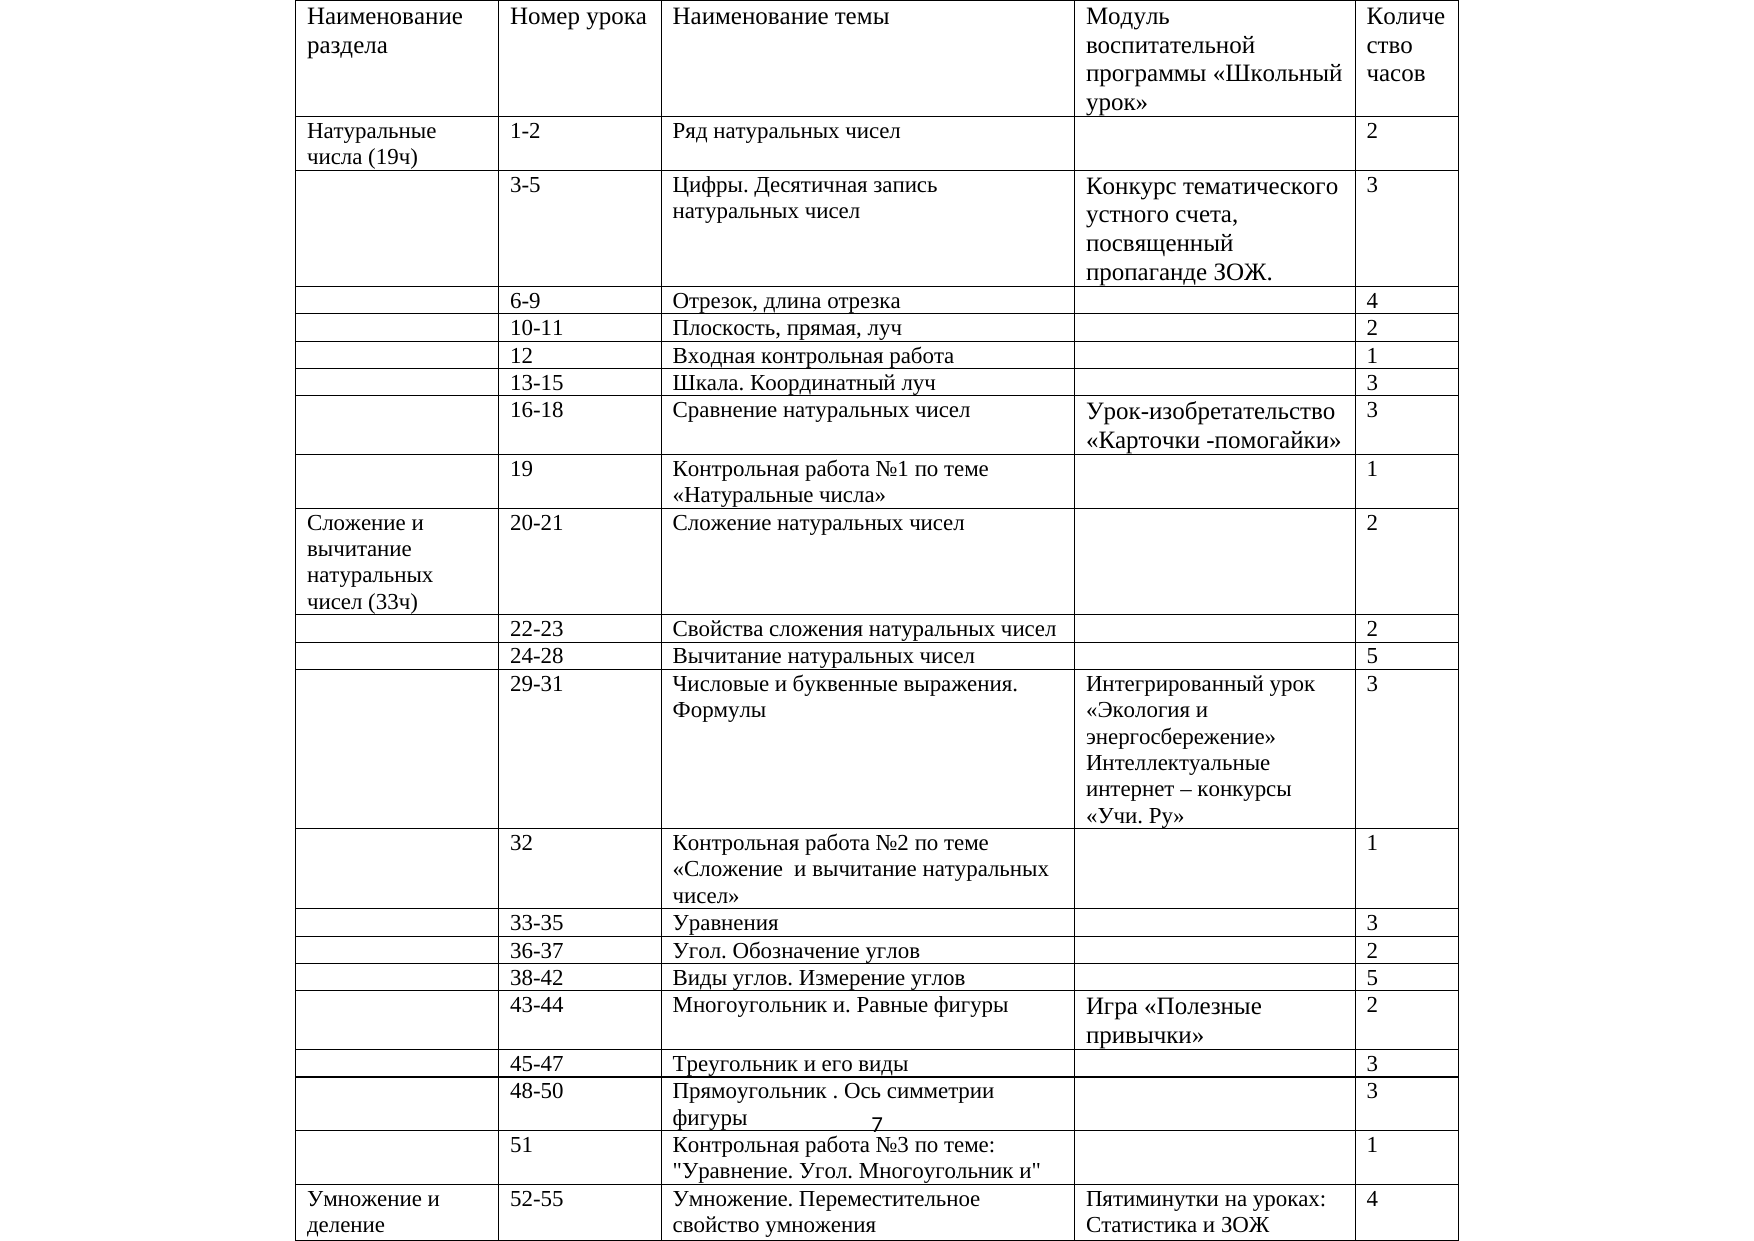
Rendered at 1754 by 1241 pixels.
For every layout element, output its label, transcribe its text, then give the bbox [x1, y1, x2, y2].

table_cell Контрольная работа №3 по теме: "Уравнение. Угол. Многоугольник и" [662, 1131, 1074, 1184]
table_header Наименование раздела [296, 1, 498, 116]
table_cell Пятиминутки на уроках: Статистика и ЗОЖ [1075, 1185, 1355, 1240]
table_cell [296, 909, 498, 936]
table_cell [1075, 455, 1355, 508]
table_header Количество часов [1356, 1, 1458, 116]
table_cell [296, 342, 498, 368]
table_cell 4 [1356, 287, 1458, 313]
table_cell 20-21 [499, 509, 661, 614]
table_cell 51 [499, 1131, 661, 1184]
table_cell 2 [1356, 615, 1458, 642]
table_cell Вычитание натуральных чисел [662, 643, 1074, 669]
table_cell Натуральные числа (19ч) [296, 117, 498, 170]
table_cell 32 [499, 829, 661, 908]
table_cell Входная контрольная работа [662, 342, 1074, 368]
table_cell 1 [1356, 342, 1458, 368]
table_cell Многоугольник и. Равные фигуры [662, 991, 1074, 1049]
table_cell [1075, 615, 1355, 642]
table_cell 3 [1356, 369, 1458, 395]
table_cell [296, 829, 498, 908]
table_cell 19 [499, 455, 661, 508]
table_cell Шкала. Координатный луч [662, 369, 1074, 395]
table_cell 36-37 [499, 937, 661, 963]
table_cell [1075, 509, 1355, 614]
table_cell 16-18 [499, 396, 661, 454]
table_cell Сложение и вычитание натуральных чисел (33ч) [296, 509, 498, 614]
table_cell [296, 991, 498, 1049]
table_cell [296, 615, 498, 642]
table_cell [1075, 117, 1355, 170]
table_cell 5 [1356, 643, 1458, 669]
table_cell [296, 937, 498, 963]
table_cell 33-35 [499, 909, 661, 936]
table_cell Виды углов. Измерение углов [662, 964, 1074, 990]
table_cell [1075, 1050, 1355, 1076]
table_cell Отрезок, длина отрезка [662, 287, 1074, 313]
table_cell 3-5 [499, 171, 661, 286]
table_cell 24-28 [499, 643, 661, 669]
table_cell 22-23 [499, 615, 661, 642]
table_cell 2 [1356, 991, 1458, 1049]
table_cell Конкурс тематического устного счета, посвященный пропаганде ЗОЖ. [1075, 171, 1355, 286]
table_cell Числовые и буквенные выражения. Формулы [662, 670, 1074, 828]
table_cell Угол. Обозначение углов [662, 937, 1074, 963]
table_cell 45-47 [499, 1050, 661, 1076]
table_cell [296, 1131, 498, 1184]
table_cell 4 [1356, 1185, 1458, 1240]
table_cell 43-44 [499, 991, 661, 1049]
table_cell 3 [1356, 171, 1458, 286]
table_cell 10-11 [499, 314, 661, 341]
table_cell [296, 670, 498, 828]
table_cell Ряд натуральных чисел [662, 117, 1074, 170]
table_cell [296, 643, 498, 669]
table_cell Интегрированный урок «Экология и энергосбережение» Интеллектуальные интернет – конкурсы «Учи. Ру» [1075, 670, 1355, 828]
table_cell Прямоугольник . Ось симметрии фигуры [662, 1078, 1074, 1130]
table_cell [296, 1078, 498, 1130]
table_header Наименование темы [662, 1, 1074, 116]
table_cell [296, 396, 498, 454]
table_cell 1 [1356, 829, 1458, 908]
table_cell Умножение. Переместительное свойство умножения [662, 1185, 1074, 1240]
table_cell [1075, 829, 1355, 908]
table_cell 13-15 [499, 369, 661, 395]
table_cell [296, 964, 498, 990]
table_cell 38-42 [499, 964, 661, 990]
table_cell Сложение натуральных чисел [662, 509, 1074, 614]
table_cell Плоскость, прямая, луч [662, 314, 1074, 341]
table_cell 52-55 [499, 1185, 661, 1240]
table_cell 48-50 [499, 1078, 661, 1130]
table_cell 1 [1356, 1131, 1458, 1184]
table_cell Треугольник и его виды [662, 1050, 1074, 1076]
table_cell 2 [1356, 117, 1458, 170]
table_cell [1075, 314, 1355, 341]
table_cell Урок-изобретательство «Карточки -помогайки» [1075, 396, 1355, 454]
table_cell Умножение и деление натуральных чисел (36ч) [296, 1185, 498, 1240]
table_cell 6-9 [499, 287, 661, 313]
table_cell [296, 171, 498, 286]
table_cell [1075, 287, 1355, 313]
table_cell Игра «Полезные привычки» [1075, 991, 1355, 1049]
table_cell 12 [499, 342, 661, 368]
table_cell [1075, 937, 1355, 963]
table_cell 3 [1356, 1078, 1458, 1130]
table_cell [296, 369, 498, 395]
table_cell [1075, 342, 1355, 368]
table_cell [1075, 369, 1355, 395]
table_cell Контрольная работа №1 по теме «Натуральные числа» [662, 455, 1074, 508]
table_cell 2 [1356, 509, 1458, 614]
table_cell 3 [1356, 396, 1458, 454]
table_cell [296, 287, 498, 313]
table_cell [1075, 1078, 1355, 1130]
table_cell [1075, 964, 1355, 990]
table_cell [1075, 1131, 1355, 1184]
table_cell 29-31 [499, 670, 661, 828]
table_cell Контрольная работа №2 по теме «Сложение и вычитание натуральных чисел» [662, 829, 1074, 908]
table_cell Свойства сложения натуральных чисел [662, 615, 1074, 642]
table_cell [296, 314, 498, 341]
table_cell 2 [1356, 314, 1458, 341]
table_cell [1075, 909, 1355, 936]
table_cell 5 [1356, 964, 1458, 990]
table_cell Сравнение натуральных чисел [662, 396, 1074, 454]
table_cell [296, 455, 498, 508]
table_cell 2 [1356, 937, 1458, 963]
table_header Модуль воспитательной программы «Школьный урок» [1075, 1, 1355, 116]
table_cell [296, 1050, 498, 1076]
table_cell 3 [1356, 1050, 1458, 1076]
table_cell [1075, 643, 1355, 669]
table_cell Уравнения [662, 909, 1074, 936]
table_cell 1 [1356, 455, 1458, 508]
table_header Номер урока [499, 1, 661, 116]
table_cell 3 [1356, 909, 1458, 936]
table_cell 3 [1356, 670, 1458, 828]
table_cell 1-2 [499, 117, 661, 170]
table_cell Цифры. Десятичная запись натуральных чисел [662, 171, 1074, 286]
